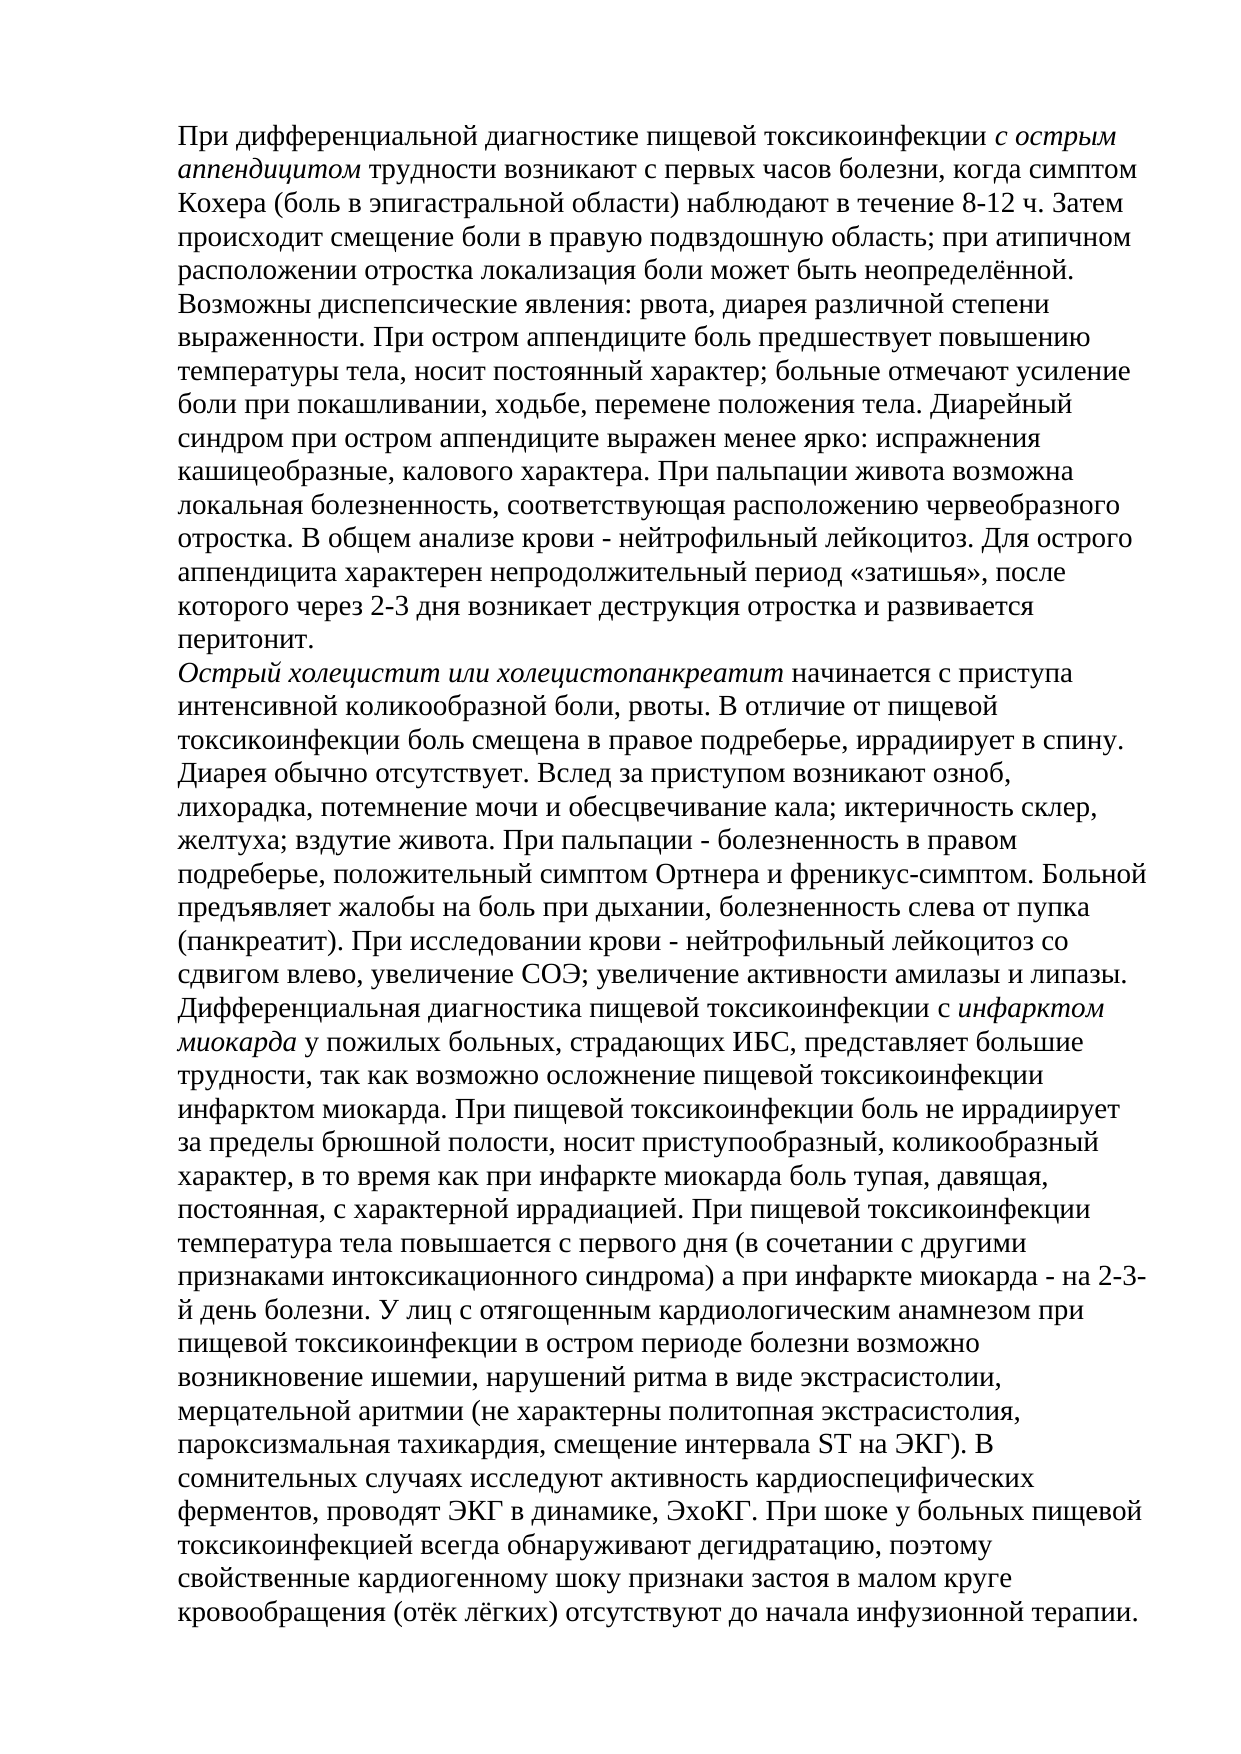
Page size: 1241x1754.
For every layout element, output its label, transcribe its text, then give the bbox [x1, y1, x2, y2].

text Острый холецистит или холецистопанкреатит начинается с приступа интенсивной коликообразной боли, рвоты. В отличие от пищевой токсикоинфекции боль смещена в правое подреберье, иррадиирует в спину. Диарея обычно отсутствует. Вслед за приступом возникают озноб, лихорадка, потемнение мочи и обесцвечивание кала; иктеричность склер, желтуха; вздутие живота. При пальпации - болезненность в правом подреберье, положительный симптом Ортнера и френикус-симптом. Больной предъявляет жалобы на боль при дыхании, болезненность слева от пупка (панкреатит). При исследовании крови - нейтрофильный лейкоцитоз со сдвигом влево, увеличение СОЭ; увеличение активности амилазы и липазы. [177, 655, 1152, 990]
text При дифференциальной диагностике пищевой токсикоинфекции с острым аппендицитом трудности возникают с первых часов болезни, когда симптом Кохера (боль в эпигастральной области) наблюдают в течение 8-12 ч. Затем происходит смещение боли в правую подвздошную область; при атипичном расположении отростка локализация боли может быть неопределённой. Возможны диспепсические явления: рвота, диарея различной степени выраженности. При остром аппендиците боль предшествует повышению температуры тела, носит постоянный характер; больные отмечают усиление боли при покашливании, ходьбе, перемене положения тела. Диарейный синдром при остром аппендиците выражен менее ярко: испражнения кашицеобразные, калового характера. При пальпации живота возможна локальная болезненность, соответствующая расположению червеобразного отростка. В общем анализе крови - нейтрофильный лейкоцитоз. Для острого аппендицита характерен непродолжительный период «затишья», после которого через 2-3 дня возникает деструкция отростка и развивается перитонит. [177, 118, 1152, 655]
text Дифференциальная диагностика пищевой токсикоинфекции с инфарктом миокарда у пожилых больных, страдающих ИБС, представляет большие трудности, так как возможно осложнение пищевой токсикоинфекции инфарктом миокарда. При пищевой токсикоинфекции боль не иррадиирует за пределы брюшной полости, носит приступообразный, коликообразный характер, в то время как при инфаркте миокарда боль тупая, давящая, постоянная, с характерной иррадиацией. При пищевой токсикоинфекции температура тела повышается с первого дня (в сочетании с другими признаками интоксикационного синдрома) а при инфаркте миокарда - на 2-3-й день болезни. У лиц с отягощенным кардиологическим анамнезом при пищевой токсикоинфекции в остром периоде болезни возможно возникновение ишемии, нарушений ритма в виде экстрасистолии, мерцательной аритмии (не характерны политопная экстрасистолия, пароксизмальная тахикардия, смещение интервала ST на ЭКГ). В сомнительных случаях исследуют активность кардиоспецифических ферментов, проводят ЭКГ в динамике, ЭхоКГ. При шоке у больных пищевой токсикоинфекцией всегда обнаруживают дегидратацию, поэтому свойственные кардиогенному шоку признаки застоя в малом круге кровообращения (отёк лёгких) отсутствуют до начала инфузионной терапии. [177, 990, 1152, 1627]
